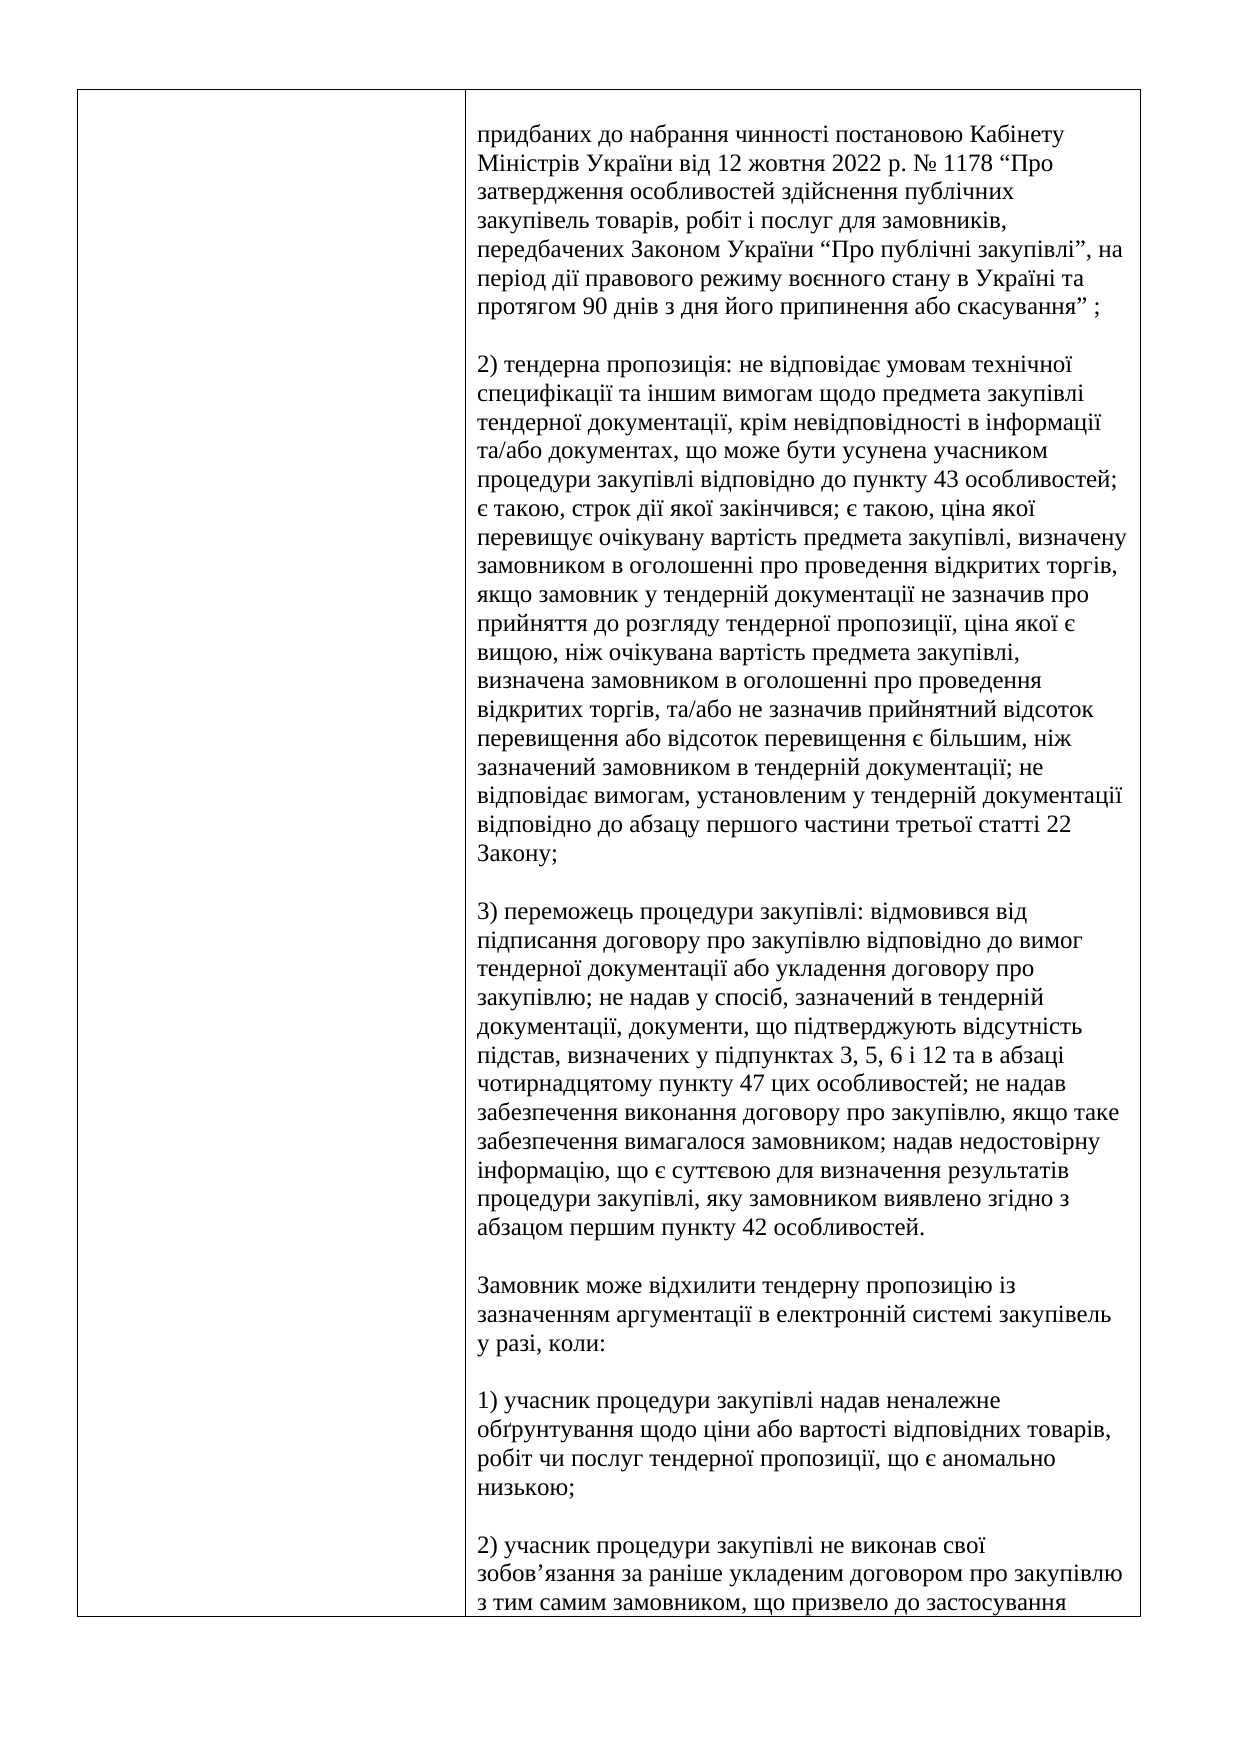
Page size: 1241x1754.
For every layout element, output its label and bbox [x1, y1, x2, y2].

table_cell [466, 90, 1140, 1616]
table_cell [78, 90, 465, 1616]
